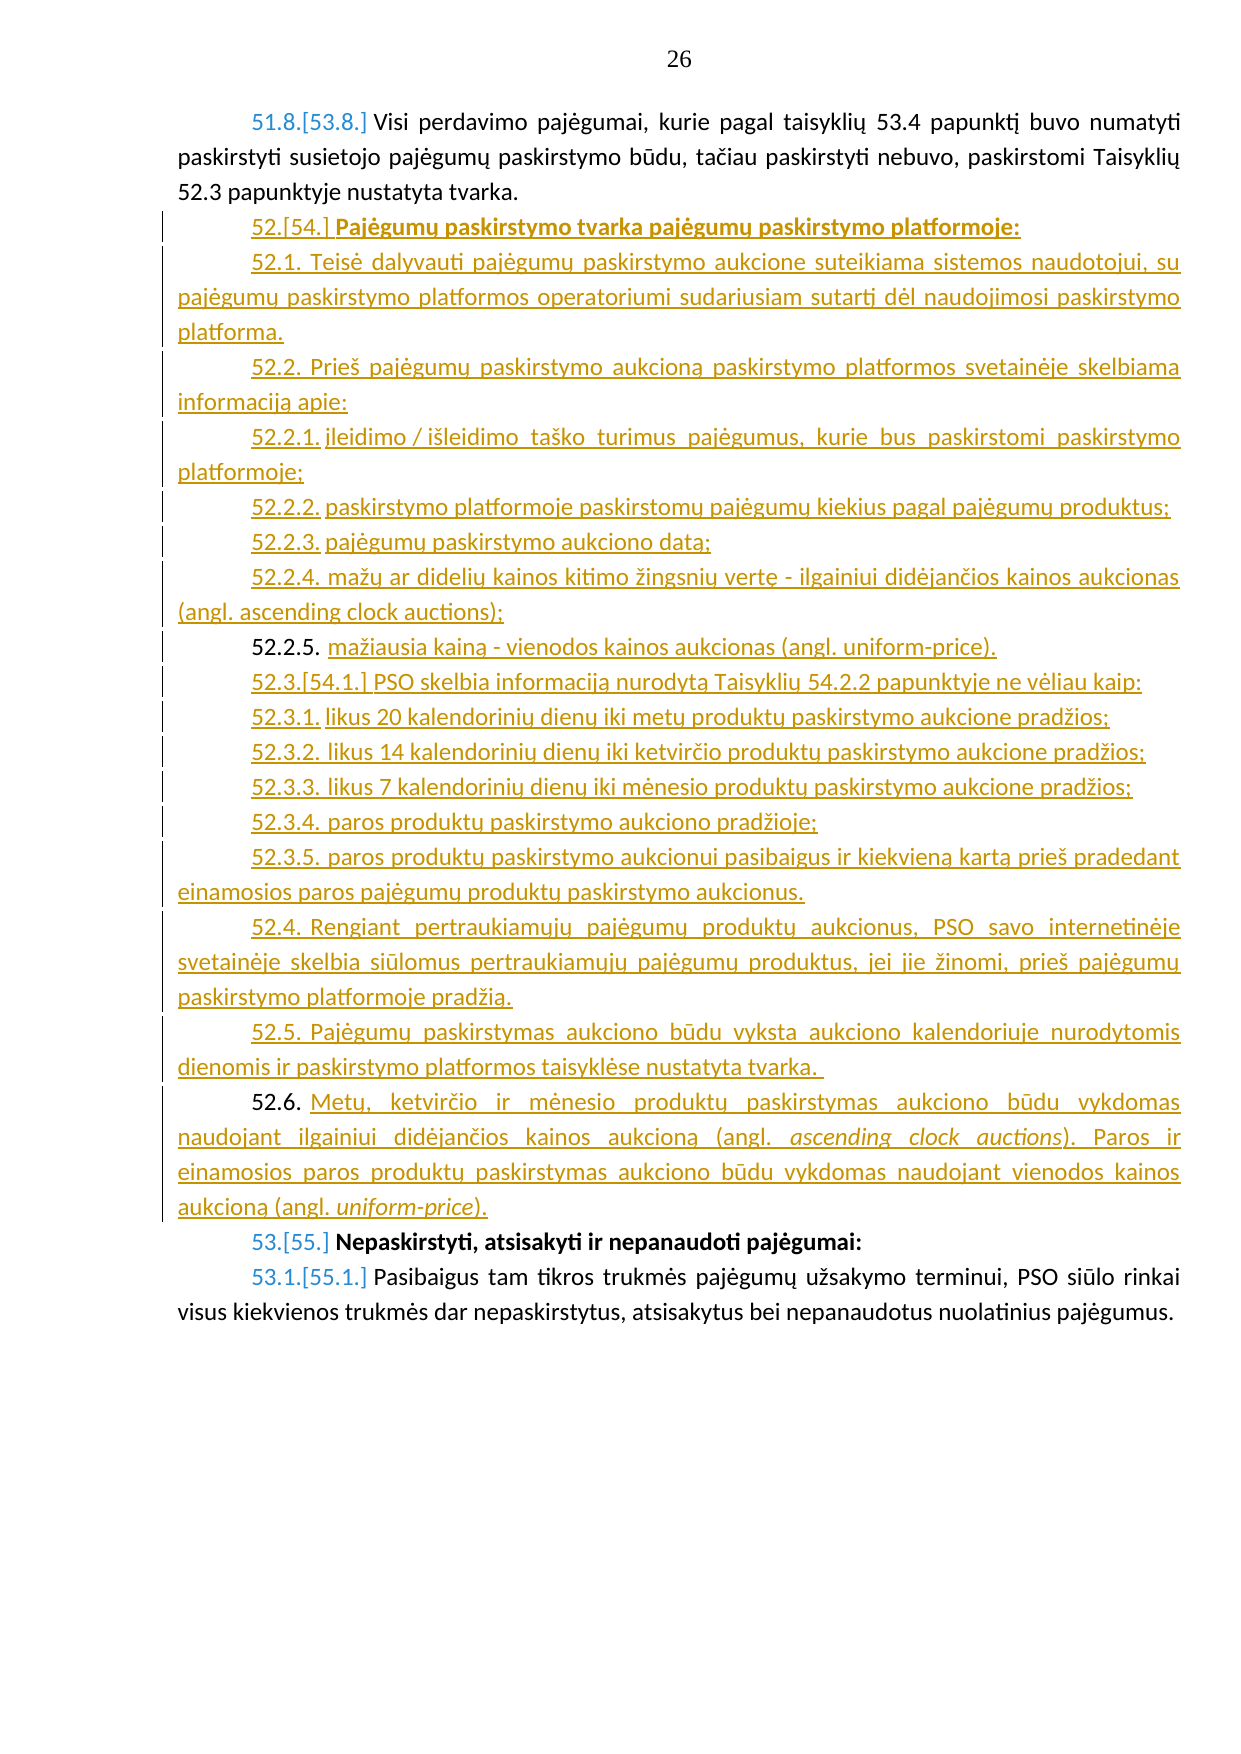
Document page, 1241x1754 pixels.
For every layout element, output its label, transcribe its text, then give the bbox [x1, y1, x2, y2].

list Visi perdavimo pajėgumai, kurie pagal taisyklių 53.4 papunktį buvo numatyti paskirstyti susietojo pajėgumų paskirstymo būdu, tačiau paskirstyti nebuvo, paskirstomi Taisyklių 52.3 papunktyje nustatyta tvarka. [177, 106, 1181, 207]
list Nepaskirstyti, atsisakyti ir nepanaudoti pajėgumai: [177, 1226, 1181, 1257]
list Pasibaigus tam tikros trukmės pajėgumų užsakymo terminui, PSO siūlo rinkai visus kiekvienos trukmės dar nepaskirstytus, atsisakytus bei nepanaudotus nuolatinius pajėgumus. [177, 1261, 1181, 1327]
